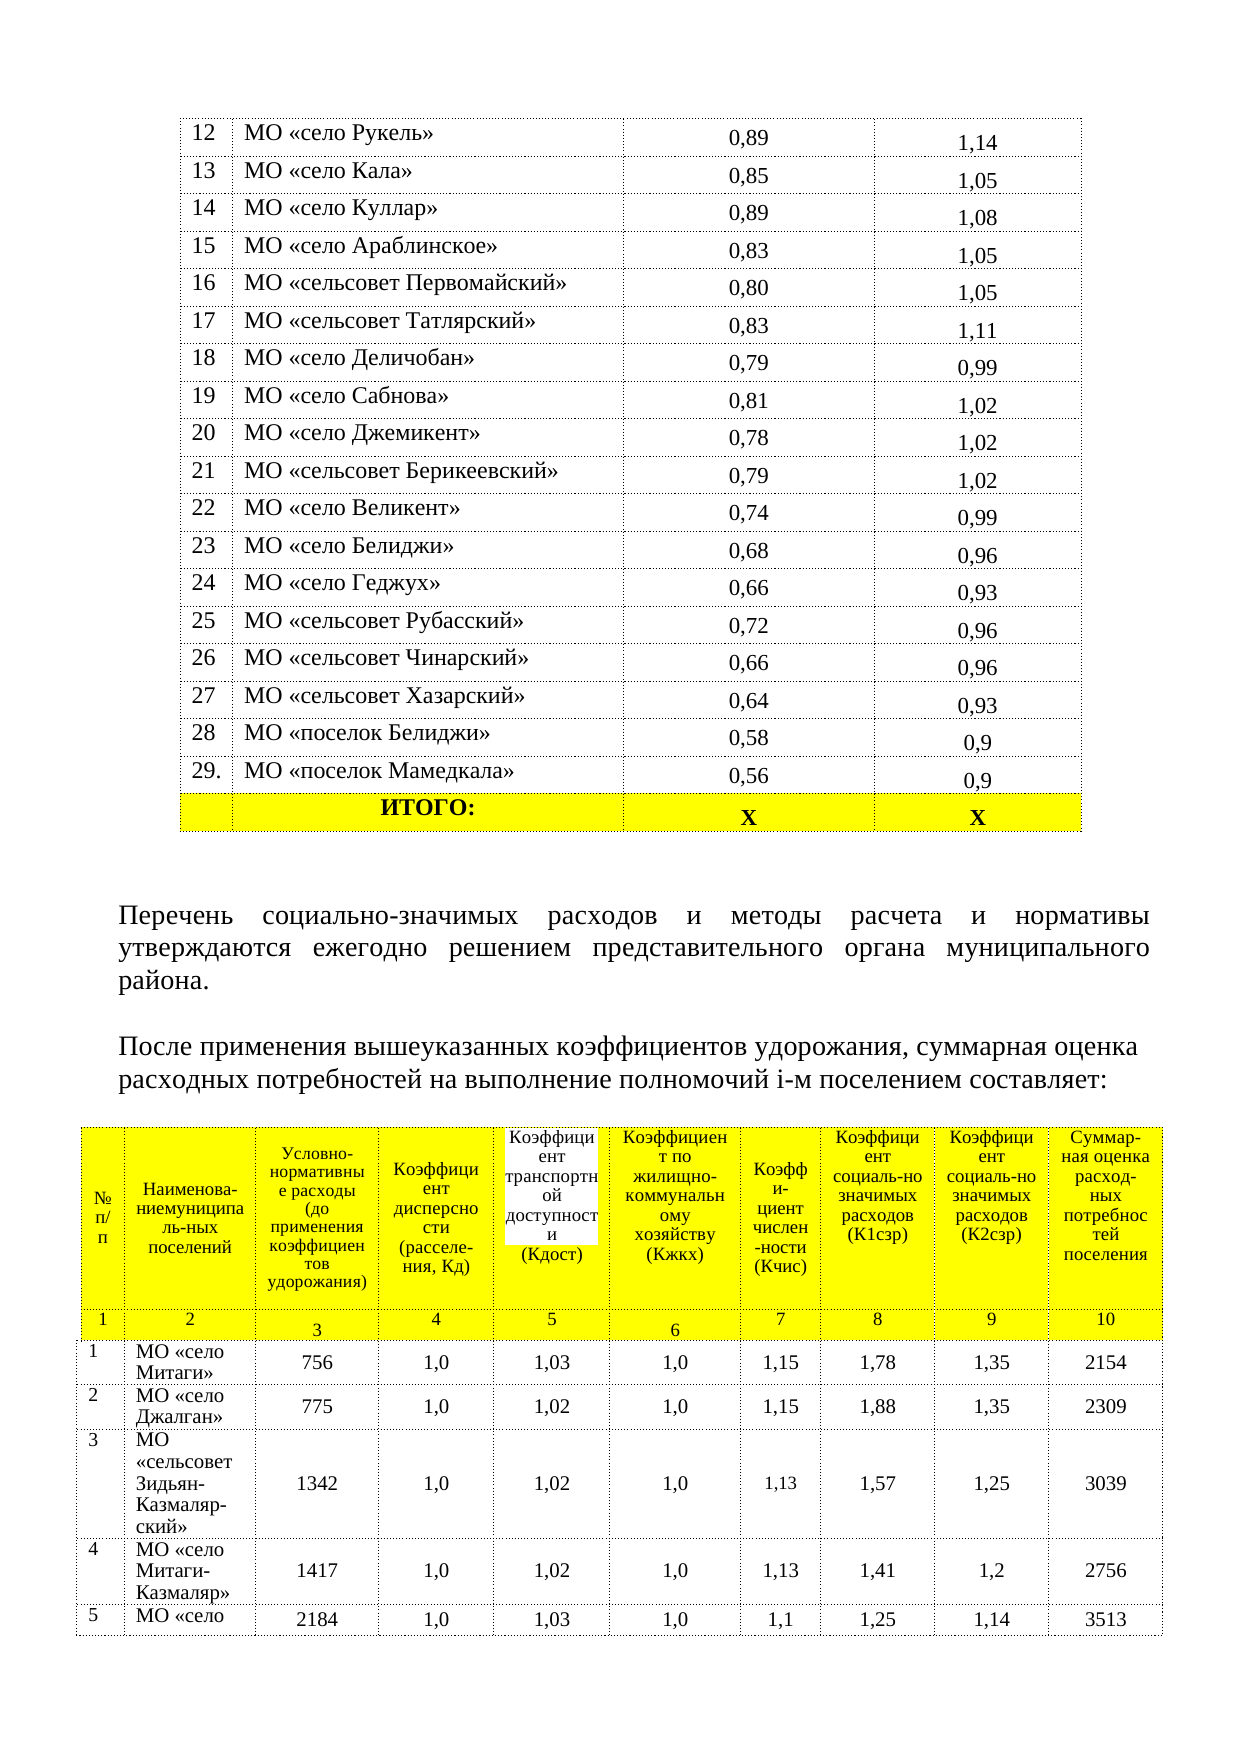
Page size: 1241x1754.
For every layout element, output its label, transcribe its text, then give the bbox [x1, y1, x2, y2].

table_cell 22 [180, 493, 233, 531]
table_cell 0,68 [623, 531, 874, 568]
table_header Коэффициент социаль-но значимых расходов (К2сзр) [935, 1127, 1048, 1309]
table_cell 1,14 [874, 118, 1081, 156]
table_cell 1,02 [874, 418, 1081, 456]
table_cell 0,99 [874, 343, 1081, 381]
table_cell 0,64 [623, 681, 874, 718]
table_cell МО «село Сабнова» [233, 381, 623, 418]
table_cell 16 [180, 268, 233, 306]
table_cell 3039 [1049, 1429, 1163, 1538]
table_cell МО «поселок Мамедкала» [233, 756, 623, 793]
table_cell 7 [740, 1309, 821, 1340]
table_cell 0,85 [623, 156, 874, 193]
table_cell 775 [256, 1384, 378, 1428]
table_cell 1,35 [935, 1384, 1048, 1428]
table_cell МО «село Араблинское» [233, 231, 623, 268]
table_cell 18 [180, 343, 233, 381]
table_cell 0,93 [874, 681, 1081, 718]
table_cell 13 [180, 156, 233, 193]
table_cell МО «село Геджух» [233, 568, 623, 606]
table_cell МО «сельсовет Первомайский» [233, 268, 623, 306]
table_cell 1,03 [494, 1340, 610, 1384]
table_cell 0,79 [623, 343, 874, 381]
table_header Коэффициент по жилищно-коммунальному хозяйству (Кжкх) [610, 1127, 740, 1309]
table_cell МО «село Кала» [233, 156, 623, 193]
table_cell 0,93 [874, 568, 1081, 606]
table_cell МО «село Митаги» [124, 1340, 256, 1384]
table_cell 19 [180, 381, 233, 418]
table_cell 1,05 [874, 156, 1081, 193]
table_cell 1,14 [935, 1604, 1048, 1635]
table_cell 21 [180, 456, 233, 493]
table_cell МО «сельсовет Чинарский» [233, 643, 623, 681]
table_cell 3 [77, 1429, 124, 1538]
table_cell 1417 [256, 1538, 378, 1604]
text После применения вышеуказанных коэффициентов удорожания, суммарная оценка расходных потребностей на выполнение полномочий i-м поселением составляет: [118, 1028, 1152, 1094]
table_cell 0,99 [874, 493, 1081, 531]
table_header Коэффи-циент числен-ности (Кчис) [740, 1127, 821, 1309]
table_cell 1,0 [378, 1429, 494, 1538]
table_cell 0,72 [623, 606, 874, 643]
table_cell МО «сельсовет Татлярский» [233, 306, 623, 343]
table_cell МО «село Белиджи» [233, 531, 623, 568]
table_cell 1,2 [935, 1538, 1048, 1604]
table_cell 1,05 [874, 268, 1081, 306]
table_cell 1,88 [821, 1384, 934, 1428]
table_cell 4 [77, 1538, 124, 1604]
table_cell 1,03 [494, 1604, 610, 1635]
table_header Коэффициент транспортной доступности (Кдост) [494, 1127, 610, 1309]
table_cell 14 [180, 193, 233, 231]
table_cell 1,57 [821, 1429, 934, 1538]
table_cell 0,89 [623, 118, 874, 156]
table_cell 26 [180, 643, 233, 681]
table_cell 0,66 [623, 568, 874, 606]
table_cell МО «сельсовет Рубасский» [233, 606, 623, 643]
table_header Условно-нормативные расходы (до применения коэффициентов удорожания) [256, 1127, 378, 1309]
table_cell 0,66 [623, 643, 874, 681]
table_cell 0,78 [623, 418, 874, 456]
table_cell 27 [180, 681, 233, 718]
table_cell 0,79 [623, 456, 874, 493]
table_cell 17 [180, 306, 233, 343]
table_cell 1,0 [378, 1538, 494, 1604]
table_cell МО «сельсовет Берикеевский» [233, 456, 623, 493]
table_cell 1,02 [494, 1429, 610, 1538]
table_cell 20 [180, 418, 233, 456]
table_cell 23 [180, 531, 233, 568]
table_cell 0,9 [874, 756, 1081, 793]
table_cell 1,02 [874, 381, 1081, 418]
table_cell 1,25 [935, 1429, 1048, 1538]
table_cell 0,89 [623, 193, 874, 231]
table_cell 1,35 [935, 1340, 1048, 1384]
table_cell 1,05 [874, 231, 1081, 268]
table_cell 1,02 [494, 1384, 610, 1428]
table_cell 25 [180, 606, 233, 643]
table_cell 4 [378, 1309, 494, 1340]
table_cell 1,15 [740, 1384, 821, 1428]
table_cell 0,81 [623, 381, 874, 418]
table_cell 1,0 [610, 1429, 740, 1538]
table_cell 1,78 [821, 1340, 934, 1384]
table_cell 1,0 [378, 1604, 494, 1635]
table_cell 1342 [256, 1429, 378, 1538]
table_cell 0,56 [623, 756, 874, 793]
table_cell 0,83 [623, 231, 874, 268]
table_cell 0,74 [623, 493, 874, 531]
table_cell 1,0 [610, 1384, 740, 1428]
table_cell МО «село Куллар» [233, 193, 623, 231]
table_cell 28 [180, 718, 233, 756]
table_cell 0,83 [623, 306, 874, 343]
table_cell 1,02 [494, 1538, 610, 1604]
table_cell 12 [180, 118, 233, 156]
table_cell 6 [610, 1309, 740, 1340]
table_cell 1,0 [610, 1538, 740, 1604]
table_cell 15 [180, 231, 233, 268]
table_cell 1,13 [740, 1538, 821, 1604]
table_cell 5 [77, 1604, 124, 1635]
table_cell МО «село Джемикент» [233, 418, 623, 456]
table_cell 1,15 [740, 1340, 821, 1384]
table_cell 2 [124, 1309, 256, 1340]
table_cell МО «село Деличобан» [233, 343, 623, 381]
table_cell 1 [81, 1309, 124, 1340]
table_cell МО «село Рукель» [233, 118, 623, 156]
table_cell 5 [494, 1309, 610, 1340]
table_cell 0,96 [874, 643, 1081, 681]
table_cell 3 [256, 1309, 378, 1340]
table_cell 10 [1049, 1309, 1163, 1340]
table_cell 1,0 [378, 1340, 494, 1384]
table_cell 756 [256, 1340, 378, 1384]
table_cell 0,58 [623, 718, 874, 756]
table_cell 29. [180, 756, 233, 793]
table_cell 24 [180, 568, 233, 606]
table_header Коэффициент социаль-но значимых расходов (К1сзр) [821, 1127, 934, 1309]
table_cell МО «село Салик» [124, 1604, 256, 1635]
table_cell 0,96 [874, 531, 1081, 568]
table_header Коэффициент дисперсности (расселе-ния, Кд) [378, 1127, 494, 1309]
text Перечень социально-значимых расходов и методы расчета и нормативы утверждаются ежегодно решением представительного органа муниципального района. [118, 897, 1152, 996]
table_cell 1,02 [874, 456, 1081, 493]
table_cell 0,9 [874, 718, 1081, 756]
table_cell 1,08 [874, 193, 1081, 231]
table_cell Х [874, 793, 1081, 831]
table_cell 1,0 [378, 1384, 494, 1428]
table_cell 0,80 [623, 268, 874, 306]
table_header Суммар-ная оценка расход-ных потребностей поселения [1049, 1127, 1163, 1309]
table_cell 1,0 [610, 1340, 740, 1384]
table_cell 2184 [256, 1604, 378, 1635]
table_cell МО «сельсовет Хазарский» [233, 681, 623, 718]
table_cell 1,41 [821, 1538, 934, 1604]
table_cell МО «поселок Белиджи» [233, 718, 623, 756]
table_cell 1 [77, 1340, 124, 1384]
table_cell Х [623, 793, 874, 831]
table_cell 3513 [1049, 1604, 1163, 1635]
table_cell МО «село Великент» [233, 493, 623, 531]
table_cell МО «село Джалган» [124, 1384, 256, 1428]
table_header Наименова-ниемуниципаль-ных поселений [124, 1127, 256, 1309]
table_cell 1,13 [740, 1429, 821, 1538]
table_cell МО «сельсовет Зидьян-Казмаляр-ский» [124, 1429, 256, 1538]
table_cell [180, 793, 233, 831]
table_cell 2 [77, 1384, 124, 1428]
table_cell МО «село Митаги-Казмаляр» [124, 1538, 256, 1604]
table_header № п/п [81, 1127, 124, 1309]
table_cell 2309 [1049, 1384, 1163, 1428]
table_cell 2756 [1049, 1538, 1163, 1604]
table_cell 1,1 [740, 1604, 821, 1635]
table_cell 1,11 [874, 306, 1081, 343]
table_cell 1,0 [610, 1604, 740, 1635]
table_cell ИТОГО: [233, 793, 623, 831]
table_cell 2154 [1049, 1340, 1163, 1384]
table_cell 8 [821, 1309, 934, 1340]
table_cell 0,96 [874, 606, 1081, 643]
table_cell 9 [935, 1309, 1048, 1340]
table_cell 1,25 [821, 1604, 934, 1635]
